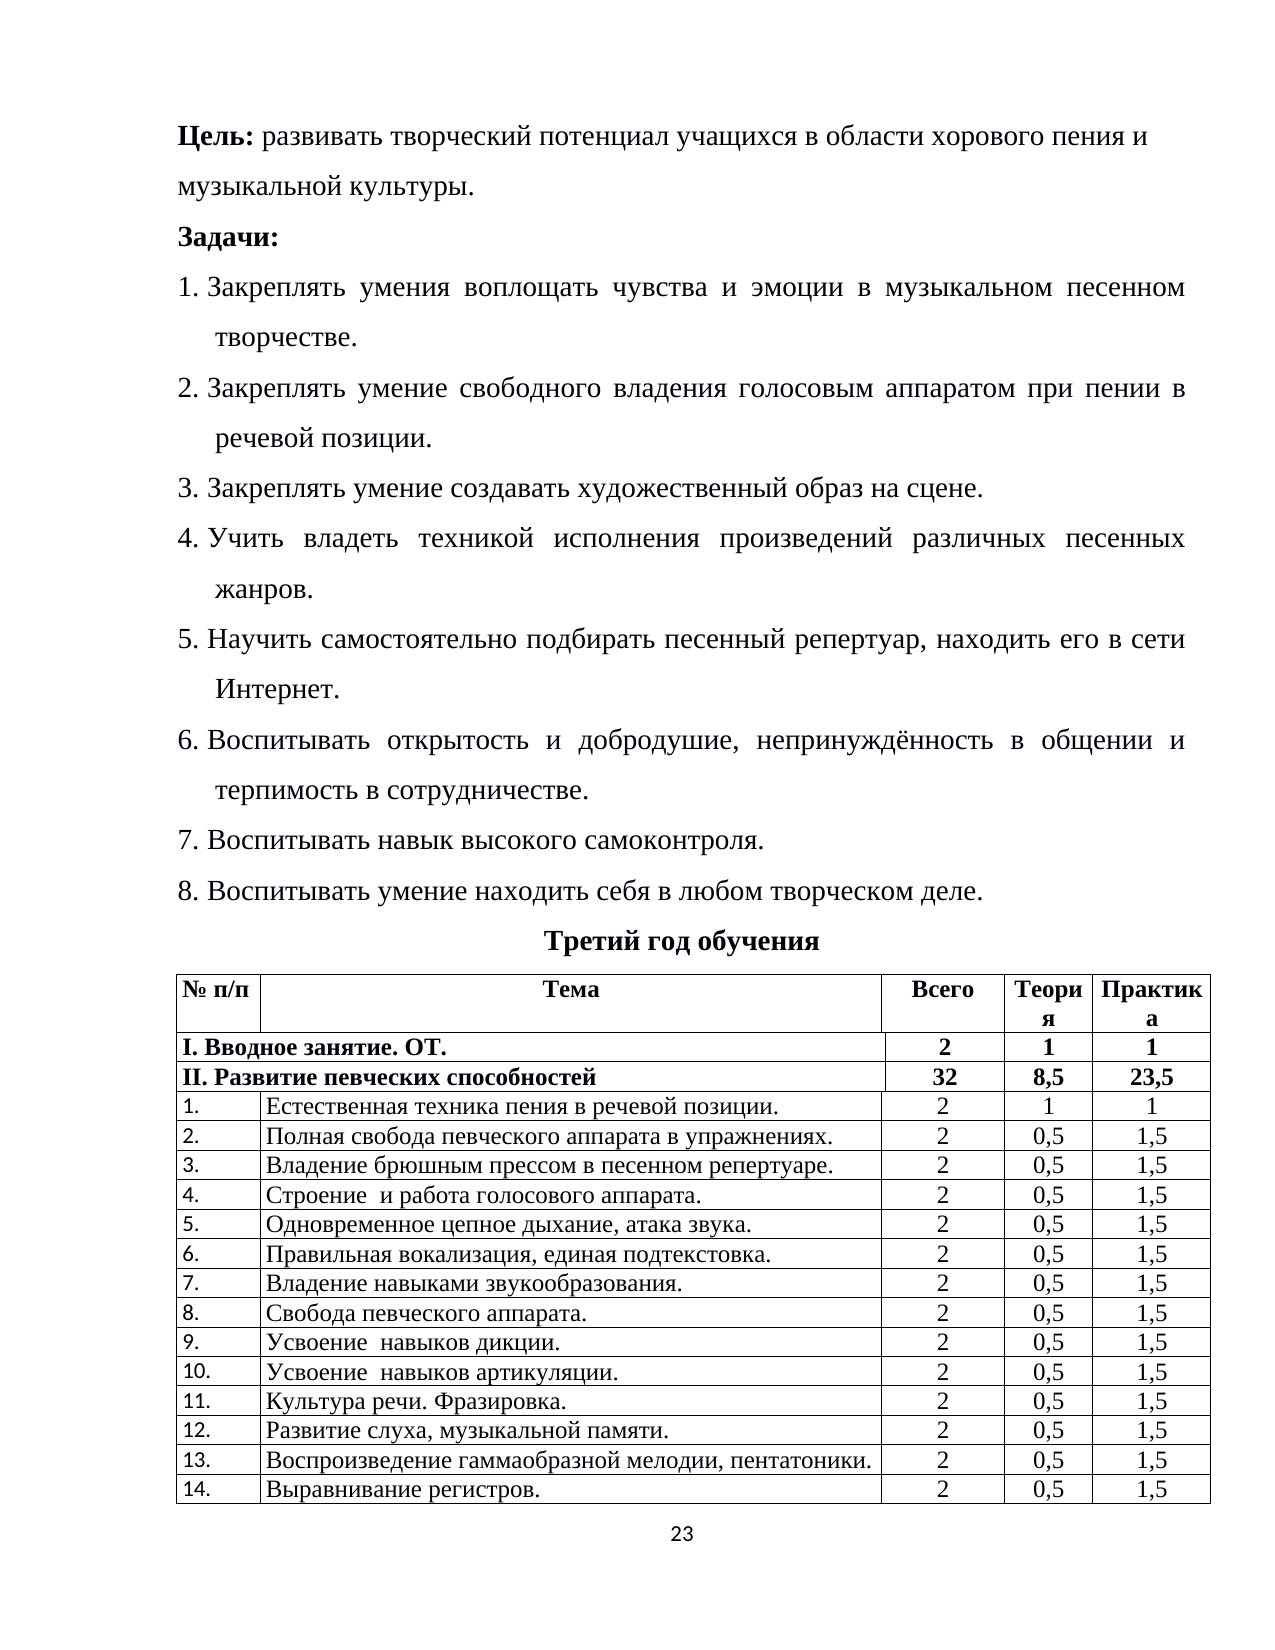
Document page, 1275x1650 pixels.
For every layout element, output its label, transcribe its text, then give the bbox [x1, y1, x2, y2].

list Закреплять умения воплощать чувства и эмоции в музыкальном песенном творчестве. [177, 269, 1186, 353]
table_cell [177, 1475, 260, 1503]
table_cell [177, 1121, 260, 1149]
table_cell 1,5 [1093, 1445, 1210, 1474]
table_cell 1,5 [1093, 1328, 1210, 1356]
table_cell Свобода певческого аппарата. [261, 1298, 881, 1326]
table_cell 2 [882, 1092, 1004, 1120]
list Воспитывать умение находить себя в любом творческом деле. [177, 873, 1186, 906]
table_cell 0,5 [1005, 1445, 1092, 1474]
table_cell 1,5 [1093, 1121, 1210, 1149]
table_cell 2 [882, 1475, 1004, 1503]
table_cell 1,5 [1093, 1239, 1210, 1267]
table_cell 1,5 [1093, 1416, 1210, 1444]
table_cell 23,5 [1093, 1062, 1210, 1091]
table_cell 2 [882, 1416, 1004, 1444]
table_cell [177, 1328, 260, 1356]
table_cell Строение и работа голосового аппарата. [261, 1180, 881, 1208]
table_cell 2 [882, 1121, 1004, 1149]
table_cell 1,5 [1093, 1386, 1210, 1415]
table_cell 1 [1005, 1092, 1092, 1120]
table_cell 0,5 [1005, 1239, 1092, 1267]
table_cell 2 [882, 1386, 1004, 1415]
table_cell 0,5 [1005, 1121, 1092, 1149]
table_cell 2 [882, 1180, 1004, 1208]
table_cell 1,5 [1093, 1475, 1210, 1503]
table_cell II. Развитие певческих способностей [177, 1062, 885, 1091]
table_cell 32 [886, 1062, 1004, 1091]
table_cell 2 [882, 1151, 1004, 1179]
table_cell 2 [882, 1357, 1004, 1385]
table_cell Владение брюшным прессом в песенном репертуаре. [261, 1151, 881, 1179]
table_cell 0,5 [1005, 1475, 1092, 1503]
table_cell Одновременное цепное дыхание, атака звука. [261, 1210, 881, 1238]
table_cell [177, 1298, 260, 1326]
table_cell 0,5 [1005, 1210, 1092, 1238]
table_cell [177, 1357, 260, 1385]
table_cell Развитие слуха, музыкальной памяти. [261, 1416, 881, 1444]
table_cell 2 [882, 1269, 1004, 1297]
table_cell 0,5 [1005, 1269, 1092, 1297]
table_cell 1,5 [1093, 1151, 1210, 1179]
table_cell [177, 1269, 260, 1297]
table_cell 2 [882, 1210, 1004, 1238]
text Цель: развивать творческий потенциал учащихся в области хорового пения и музыкальной культуры. [177, 118, 1186, 202]
table_cell 1,5 [1093, 1269, 1210, 1297]
list Воспитывать открытость и добродушие, непринуждённость в общении и терпимость в сотрудничестве. [177, 722, 1186, 806]
table_header Практика [1093, 975, 1210, 1032]
table_cell Естественная техника пения в речевой позиции. [261, 1092, 881, 1120]
table_cell 2 [882, 1445, 1004, 1474]
list Закреплять умение свободного владения голосовым аппаратом при пении в речевой позиции. [177, 370, 1186, 453]
table_cell [177, 1180, 260, 1208]
table_cell 1,5 [1093, 1357, 1210, 1385]
table_cell 1,5 [1093, 1210, 1210, 1238]
table_cell 0,5 [1005, 1328, 1092, 1356]
table_cell 0,5 [1005, 1180, 1092, 1208]
table_cell [177, 1239, 260, 1267]
table_cell [177, 1386, 260, 1415]
table_cell 2 [882, 1239, 1004, 1267]
table_cell 2 [882, 1328, 1004, 1356]
table_cell [177, 1151, 260, 1179]
list Учить владеть техникой исполнения произведений различных песенных жанров. [177, 521, 1186, 604]
table_cell Воспроизведение гаммаобразной мелодии, пентатоники. [261, 1445, 881, 1474]
table_cell 1 [1093, 1092, 1210, 1120]
table_cell Культура речи. Фразировка. [261, 1386, 881, 1415]
table_cell 1,5 [1093, 1298, 1210, 1326]
table_cell I. Вводное занятие. ОТ. [177, 1033, 885, 1061]
table_cell 0,5 [1005, 1357, 1092, 1385]
table_header Всего [882, 975, 1004, 1032]
table_cell 1 [1005, 1033, 1092, 1061]
table_cell 0,5 [1005, 1298, 1092, 1326]
table_cell Полная свобода певческого аппарата в упражнениях. [261, 1121, 881, 1149]
table_cell 2 [882, 1298, 1004, 1326]
table_cell 2 [886, 1033, 1004, 1061]
table_cell [177, 1416, 260, 1444]
text Задачи: [177, 219, 1186, 252]
table_cell Усвоение навыков артикуляции. [261, 1357, 881, 1385]
table_header № п/п [177, 975, 260, 1032]
table_cell 0,5 [1005, 1386, 1092, 1415]
table_cell [177, 1445, 260, 1474]
table_cell 0,5 [1005, 1416, 1092, 1444]
table_cell 1,5 [1093, 1180, 1210, 1208]
table_header Теория [1005, 975, 1092, 1032]
table_cell 1 [1093, 1033, 1210, 1061]
table_cell 0,5 [1005, 1151, 1092, 1179]
table_cell Усвоение навыков дикции. [261, 1328, 881, 1356]
list Закреплять умение создавать художественный образ на сцене. [177, 470, 1186, 504]
table_cell [177, 1210, 260, 1238]
table_cell 8,5 [1005, 1062, 1092, 1091]
table_cell [177, 1092, 260, 1120]
table_cell Выравнивание регистров. [261, 1475, 881, 1503]
list Воспитывать навык высокого самоконтроля. [177, 822, 1186, 856]
table_cell Владение навыками звукообразования. [261, 1269, 881, 1297]
list Научить самостоятельно подбирать песенный репертуар, находить его в сети Интернет. [177, 621, 1186, 705]
table_cell Правильная вокализация, единая подтекстовка. [261, 1239, 881, 1267]
text Третий год обучения [177, 923, 1186, 957]
table_header Тема [261, 975, 881, 1032]
